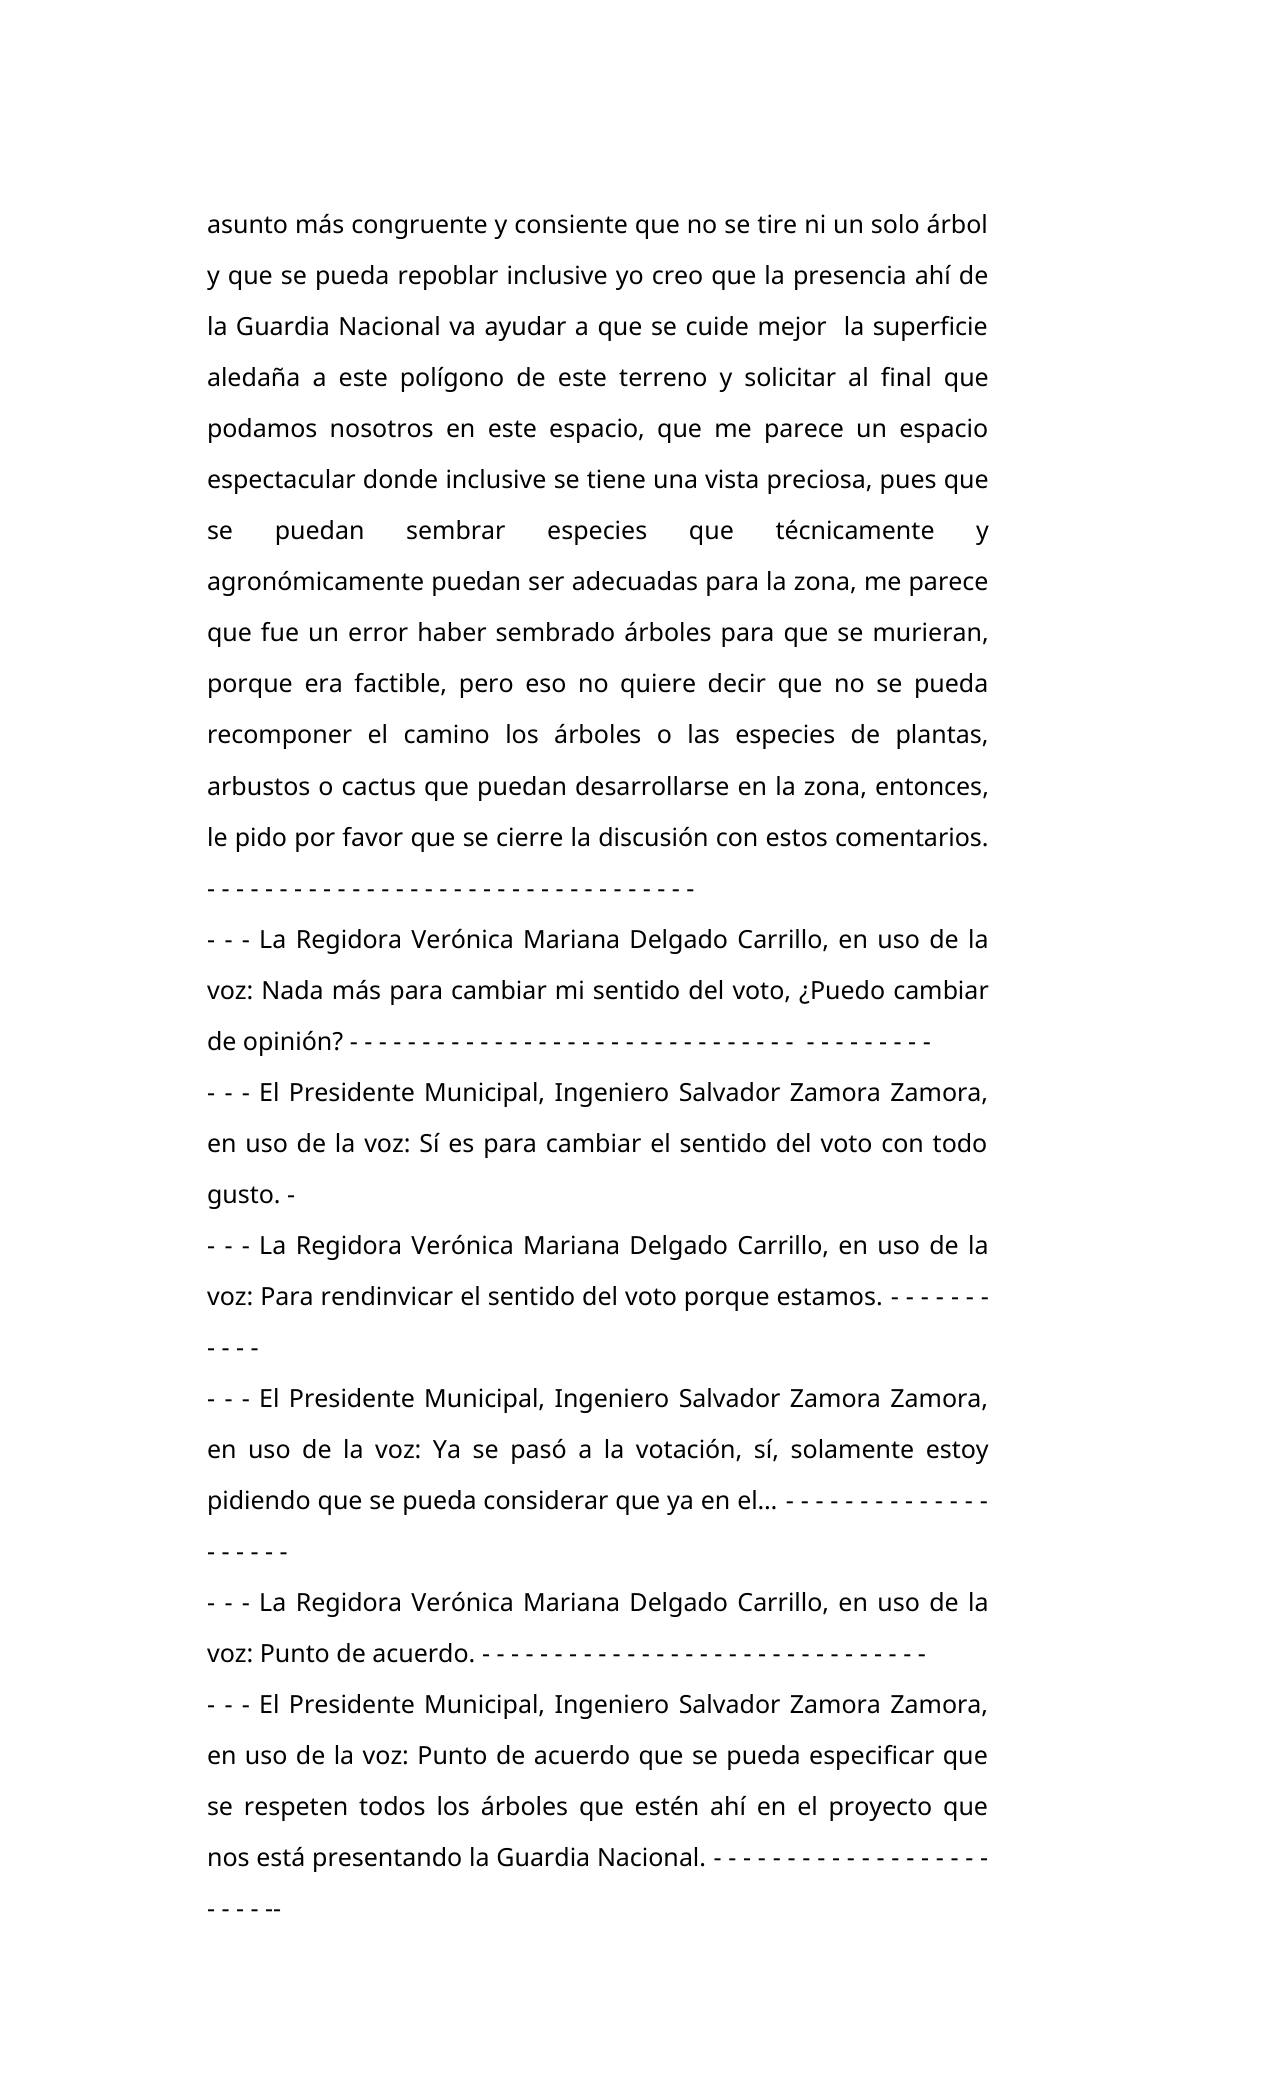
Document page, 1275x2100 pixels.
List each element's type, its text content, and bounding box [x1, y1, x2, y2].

text - - - La Regidora Verónica Mariana Delgado Carrillo, en uso de la voz: Nada más para cambiar mi sentido del voto, ¿Puedo cambiar de opinión? - - - - - - - - - - - - - - - - - - - - - - - - - - - - - - - - - - - - - - - - [207, 921, 989, 1057]
text - - - El Presidente Municipal, Ingeniero Salvador Zamora Zamora, en uso de la voz: Sí es para cambiar el sentido del voto con todo gusto. - [207, 1074, 989, 1211]
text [207, 207, 989, 904]
text - - - La Regidora Verónica Mariana Delgado Carrillo, en uso de la voz: Para rendinvicar el sentido del voto porque estamos. - - - - - - - - - - - [207, 1228, 989, 1364]
text - - - El Presidente Municipal, Ingeniero Salvador Zamora Zamora, en uso de la voz: Punto de acuerdo que se pueda especificar que se respeten todos los árboles que estén ahí en el proyecto que nos está presentando la Guardia Nacional. - - - - - - - - - - - - - - - - - - - - - - - -- [207, 1687, 989, 1925]
text - - - El Presidente Municipal, Ingeniero Salvador Zamora Zamora, en uso de la voz: Ya se pasó a la votación, sí, solamente estoy pidiendo que se pueda considerar que ya en el… - - - - - - - - - - - - - - - - - - - - [207, 1381, 989, 1568]
text - - - La Regidora Verónica Mariana Delgado Carrillo, en uso de la voz: Punto de acuerdo. - - - - - - - - - - - - - - - - - - - - - - - - - - - - - - - [207, 1585, 989, 1670]
